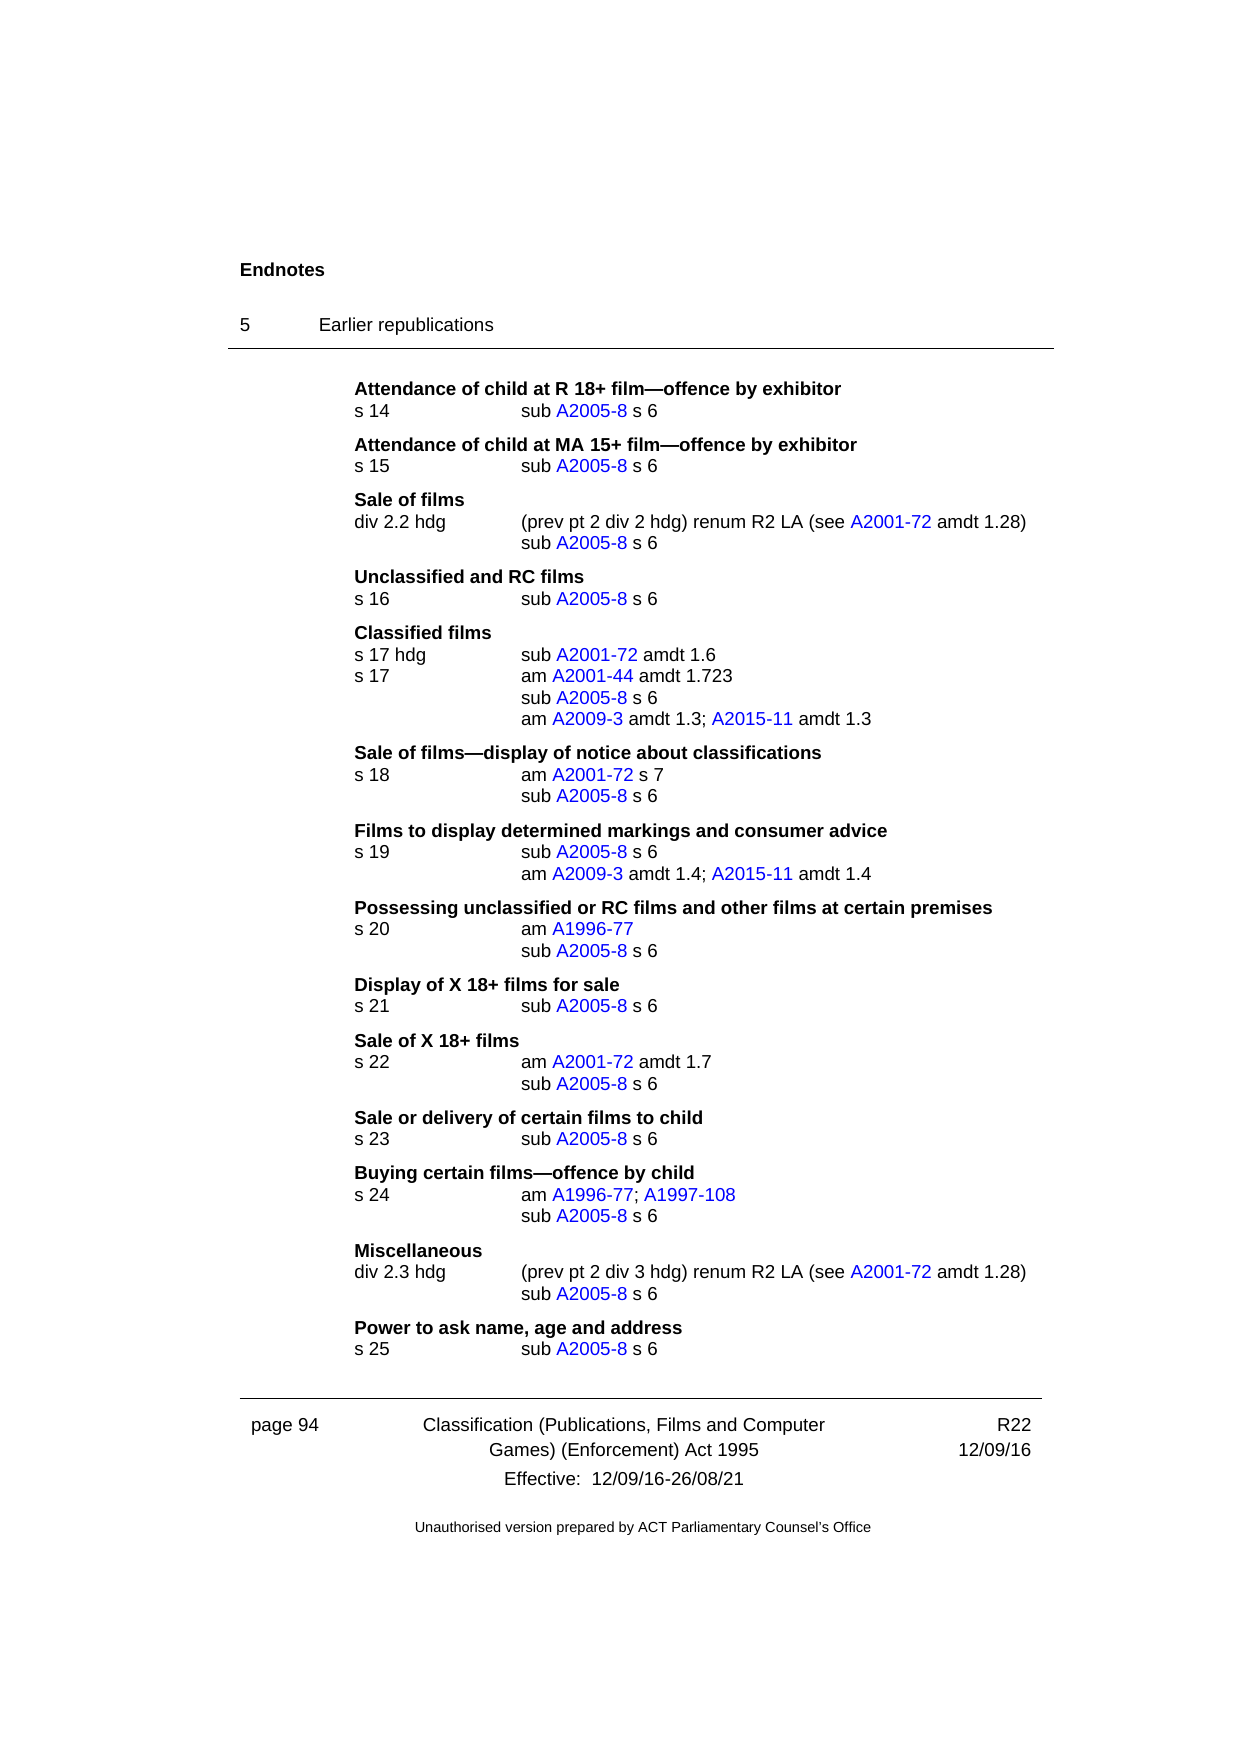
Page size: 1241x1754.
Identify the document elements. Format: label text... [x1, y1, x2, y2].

text s 25 sub A2005-8 s 6 [354, 1338, 1042, 1360]
text sub A2005-8 s 6 [354, 1205, 1042, 1227]
text s 24 am A1996-77; A1997-108 [354, 1184, 1042, 1205]
text s 15 sub A2005-8 s 6 [354, 455, 1042, 477]
text div 2.3 hdg (prev pt 2 div 3 hdg) renum R2 LA (see A2001-72 amdt 1.28) [354, 1261, 1042, 1282]
text Films to display determined markings and consumer advice [354, 819, 1042, 841]
text Classified films [354, 622, 1042, 643]
text sub A2005-8 s 6 [354, 1072, 1042, 1094]
text Miscellaneous [354, 1239, 1042, 1261]
text s 19 sub A2005-8 s 6 [354, 841, 1042, 862]
text Attendance of child at MA 15+ film—offence by exhibitor [354, 433, 1042, 455]
text am A2009-3 amdt 1.4; A2015-11 amdt 1.4 [354, 862, 1042, 884]
text sub A2005-8 s 6 [354, 785, 1042, 807]
text Attendance of child at R 18+ film—offence by exhibitor [354, 378, 1042, 399]
text sub A2005-8 s 6 [354, 687, 1042, 708]
text Power to ask name, age and address [354, 1317, 1042, 1338]
text of films—display of notice about classifications [354, 742, 1042, 764]
text s 16 sub A2005-8 s 6 [354, 588, 1042, 609]
text sub A2005-8 s 6 [354, 940, 1042, 961]
text of films [354, 489, 1042, 511]
text Buying certain films—offence by child [354, 1162, 1042, 1184]
text s 22 am A2001-72 amdt 1.7 [354, 1051, 1042, 1072]
text s 18 am A2001-72 s 7 [354, 764, 1042, 785]
text s 17 am A2001-44 amdt 1.723 [354, 665, 1042, 687]
text Possessing unclassified or RC films and other films at certain premises [354, 897, 1042, 918]
text s 14 sub A2005-8 s 6 [354, 399, 1042, 421]
text am A2009-3 amdt 1.3; A2015-11 amdt 1.3 [354, 708, 1042, 730]
text Display of X 18+ films for sale [354, 974, 1042, 995]
text Unclassified and RC films [354, 566, 1042, 588]
text of X 18+ films [354, 1029, 1042, 1051]
text s 20 am A1996-77 [354, 918, 1042, 940]
text or delivery of certain films to child [354, 1107, 1042, 1128]
text sub A2005-8 s 6 [354, 1282, 1042, 1304]
text sub A2005-8 s 6 [354, 532, 1042, 554]
text s 21 sub A2005-8 s 6 [354, 995, 1042, 1017]
text s 23 sub A2005-8 s 6 [354, 1128, 1042, 1150]
text s 17 hdg sub A2001-72 amdt 1.6 [354, 643, 1042, 665]
text div 2.2 hdg (prev pt 2 div 2 hdg) renum R2 LA (see A2001-72 amdt 1.28) [354, 511, 1042, 532]
